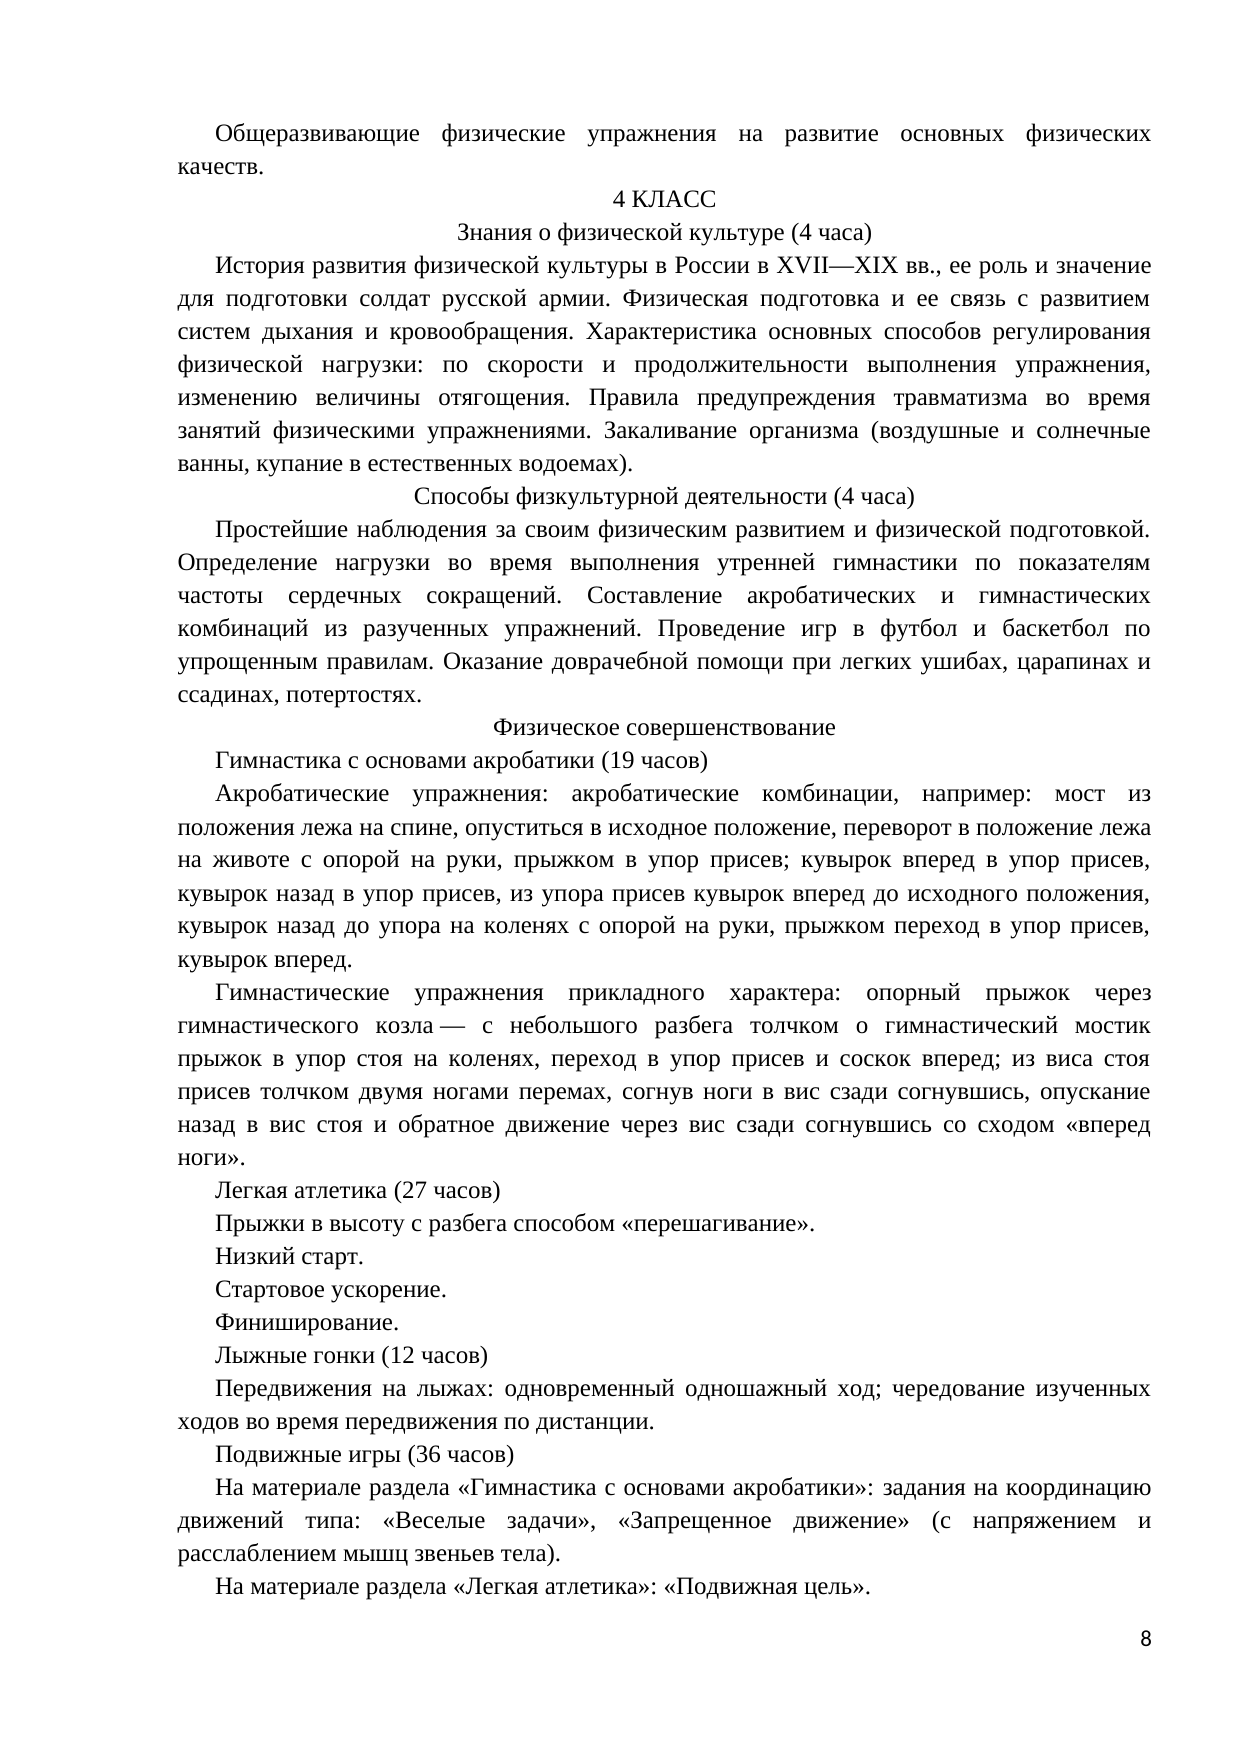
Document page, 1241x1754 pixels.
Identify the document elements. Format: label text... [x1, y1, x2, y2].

text Акробатические упражнения: акробатические комбинации, например: мост из положения лежа на спине, опуститься в исходное положение, переворот в положение лежа на животе с опорой на руки, прыжком в упор присев; кувырок вперед в упор присев, кувырок назад в упор присев, из упора присев кувырок вперед до исходного положения, кувырок назад до упора на коленях с опорой на руки, прыжком переход в упор присев, кувырок вперед. [177, 778, 1152, 972]
text Физическое совершенствование [177, 712, 1152, 741]
text Общеразвивающие физические упражнения на развитие основных физических качеств. [177, 118, 1152, 180]
text Прыжки в высоту с разбега способом «перешагивание». [177, 1208, 1152, 1237]
text Финиширование. [177, 1307, 1152, 1336]
text Легкая атлетика (27 часов) [177, 1175, 1152, 1203]
text Гимнастика с основами акробатики (19 часов) [177, 746, 1152, 774]
text Низкий старт. [177, 1241, 1152, 1269]
text Знания о физической культуре (4 часа) [177, 217, 1152, 246]
text На материале раздела «Гимнастика с основами акробатики»: задания на координацию движений типа: «Веселые задачи», «Запрещенное движение» (с напряжением и расслаблением мышц звеньев тела). [177, 1472, 1152, 1567]
text Подвижные игры (36 часов) [177, 1439, 1152, 1468]
text История развития физической культуры в России в XVII—XIX вв., ее роль и значение для подготовки солдат русской армии. Физическая подготовка и ее связь с развитием систем дыхания и кровообращения. Характеристика основных способов регулирования физической нагрузки: по скорости и продолжительности выполнения упражнения, изменению величины отягощения. Правила предупреждения травматизма во время занятий физическими упражнениями. Закаливание организма (воздушные и солнечные ванны, купание в естественных водоемах). [177, 250, 1152, 477]
text Стартовое ускорение. [177, 1274, 1152, 1303]
text Передвижения на лыжах: одновременный одношажный ход; чередование изученных ходов во время передвижения по дистанции. [177, 1373, 1152, 1435]
text На материале раздела «Легкая атлетика»: «Подвижная цель». [177, 1571, 1152, 1600]
text Гимнастические упражнения прикладного характера: опорный прыжок через гимнастического козла — с небольшого разбега толчком о гимнастический мостик прыжок в упор стоя на коленях, переход в упор присев и соскок вперед; из виса стоя присев толчком двумя ногами перемах, согнув ноги в вис сзади согнувшись, опускание назад в вис стоя и обратное движение через вис сзади согнувшись со сходом «вперед ноги». [177, 977, 1152, 1171]
text Простейшие наблюдения за своим физическим развитием и физической подготовкой. Определение нагрузки во время выполнения утренней гимнастики по показателям частоты сердечных сокращений. Составление акробатических и гимнастических комбинаций из разученных упражнений. Проведение игр в футбол и баскетбол по упрощенным правилам. Оказание доврачебной помощи при легких ушибах, царапинах и ссадинах, потертостях. [177, 514, 1152, 708]
text Способы физкультурной деятельности (4 часа) [177, 481, 1152, 510]
text 4 КЛАСС [177, 184, 1152, 213]
text Лыжные гонки (12 часов) [177, 1340, 1152, 1369]
